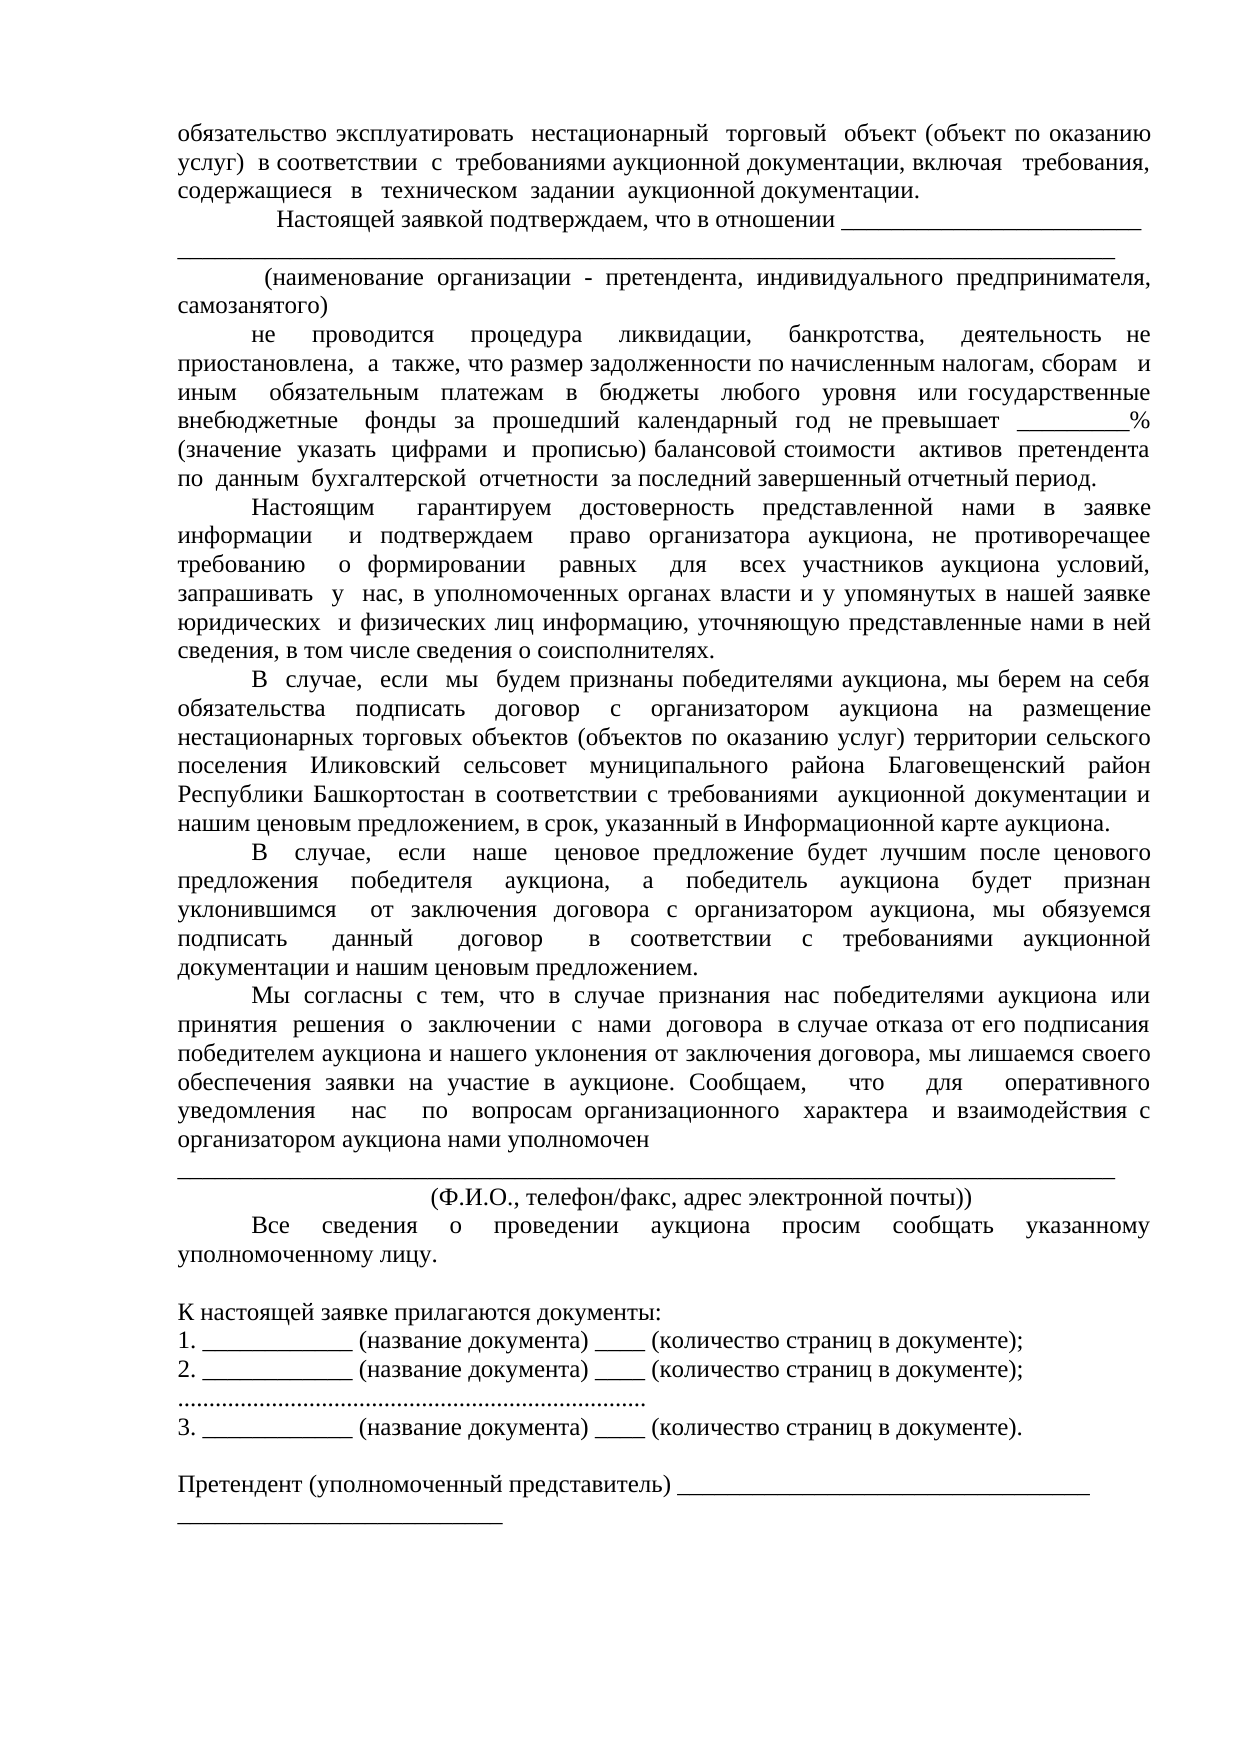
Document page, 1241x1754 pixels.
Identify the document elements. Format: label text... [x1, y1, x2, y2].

text В случае, если наше ценовое предложение будет лучшим после ценового предложения победителя аукциона, а победитель аукциона будет признан уклонившимся от заключения договора с организатором аукциона, мы обязуемся подписать данный договор в соответствии с требованиями аукционной документации и нашим ценовым предложением. [177, 837, 1152, 981]
text Настоящей заявкой подтверждаем, что в отношении ________________________ [177, 204, 1152, 233]
text 2. ____________ (название документа) ____ (количество страниц в документе); [177, 1354, 1152, 1383]
text Претендент (уполномоченный представитель) _________________________________ [177, 1469, 1152, 1498]
text ___________________________________________________________________________ [177, 233, 1152, 262]
text В случае, если мы будем признаны победителями аукциона, мы берем на себя обязательства подписать договор с организатором аукциона на размещение нестационарных торговых объектов (объектов по оказанию услуг) территории сельского поселения Иликовский сельсовет муниципального района Благовещенский район Республики Башкортостан в соответствии с требованиями аукционной документации и нашим ценовым предложением, в срок, указанный в Информационной карте аукциона. [177, 664, 1152, 837]
text 3. ____________ (название документа) ____ (количество страниц в документе). [177, 1412, 1152, 1441]
text Мы согласны с тем, что в случае признания нас победителями аукциона или принятия решения о заключении с нами договора в случае отказа от его подписания победителем аукциона и нашего уклонения от заключения договора, мы лишаемся своего обеспечения заявки на участие в аукционе. Сообщаем, что для оперативного уведомления нас по вопросам организационного характера и взаимодействия с организатором аукциона нами уполномочен [177, 981, 1152, 1153]
text Все сведения о проведении аукциона просим сообщать указанному уполномоченному лицу. [177, 1211, 1152, 1268]
text Настоящим гарантируем достоверность представленной нами в заявке информации и подтверждаем право организатора аукциона, не противоречащее требованию о формировании равных для всех участников аукциона условий, запрашивать у нас, в уполномоченных органах власти и у упомянутых в нашей заявке юридических и физических лиц информацию, уточняющую представленные нами в ней сведения, в том числе сведения о соисполнителях. [177, 492, 1152, 664]
text (наименование организации - претендента, индивидуального предпринимателя, самозанятого) [177, 262, 1152, 319]
text (Ф.И.О., телефон/факс, адрес электронной почты)) [177, 1182, 1152, 1211]
text К настоящей заявке прилагаются документы: [177, 1297, 1152, 1326]
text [177, 118, 1152, 204]
text ___________________________________________________________________________ [177, 1153, 1152, 1182]
text 1. ____________ (название документа) ____ (количество страниц в документе); [177, 1326, 1152, 1354]
text __________________________ [177, 1498, 1152, 1527]
text не проводится процедура ликвидации, банкротства, деятельность не приостановлена, а также, что размер задолженности по начисленным налогам, сборам и иным обязательным платежам в бюджеты любого уровня или государственные внебюджетные фонды за прошедший календарный год не превышает _________% (значение указать цифрами и прописью) балансовой стоимости активов претендента по данным бухгалтерской отчетности за последний завершенный отчетный период. [177, 319, 1152, 492]
text ........................................................................... [177, 1383, 1152, 1412]
